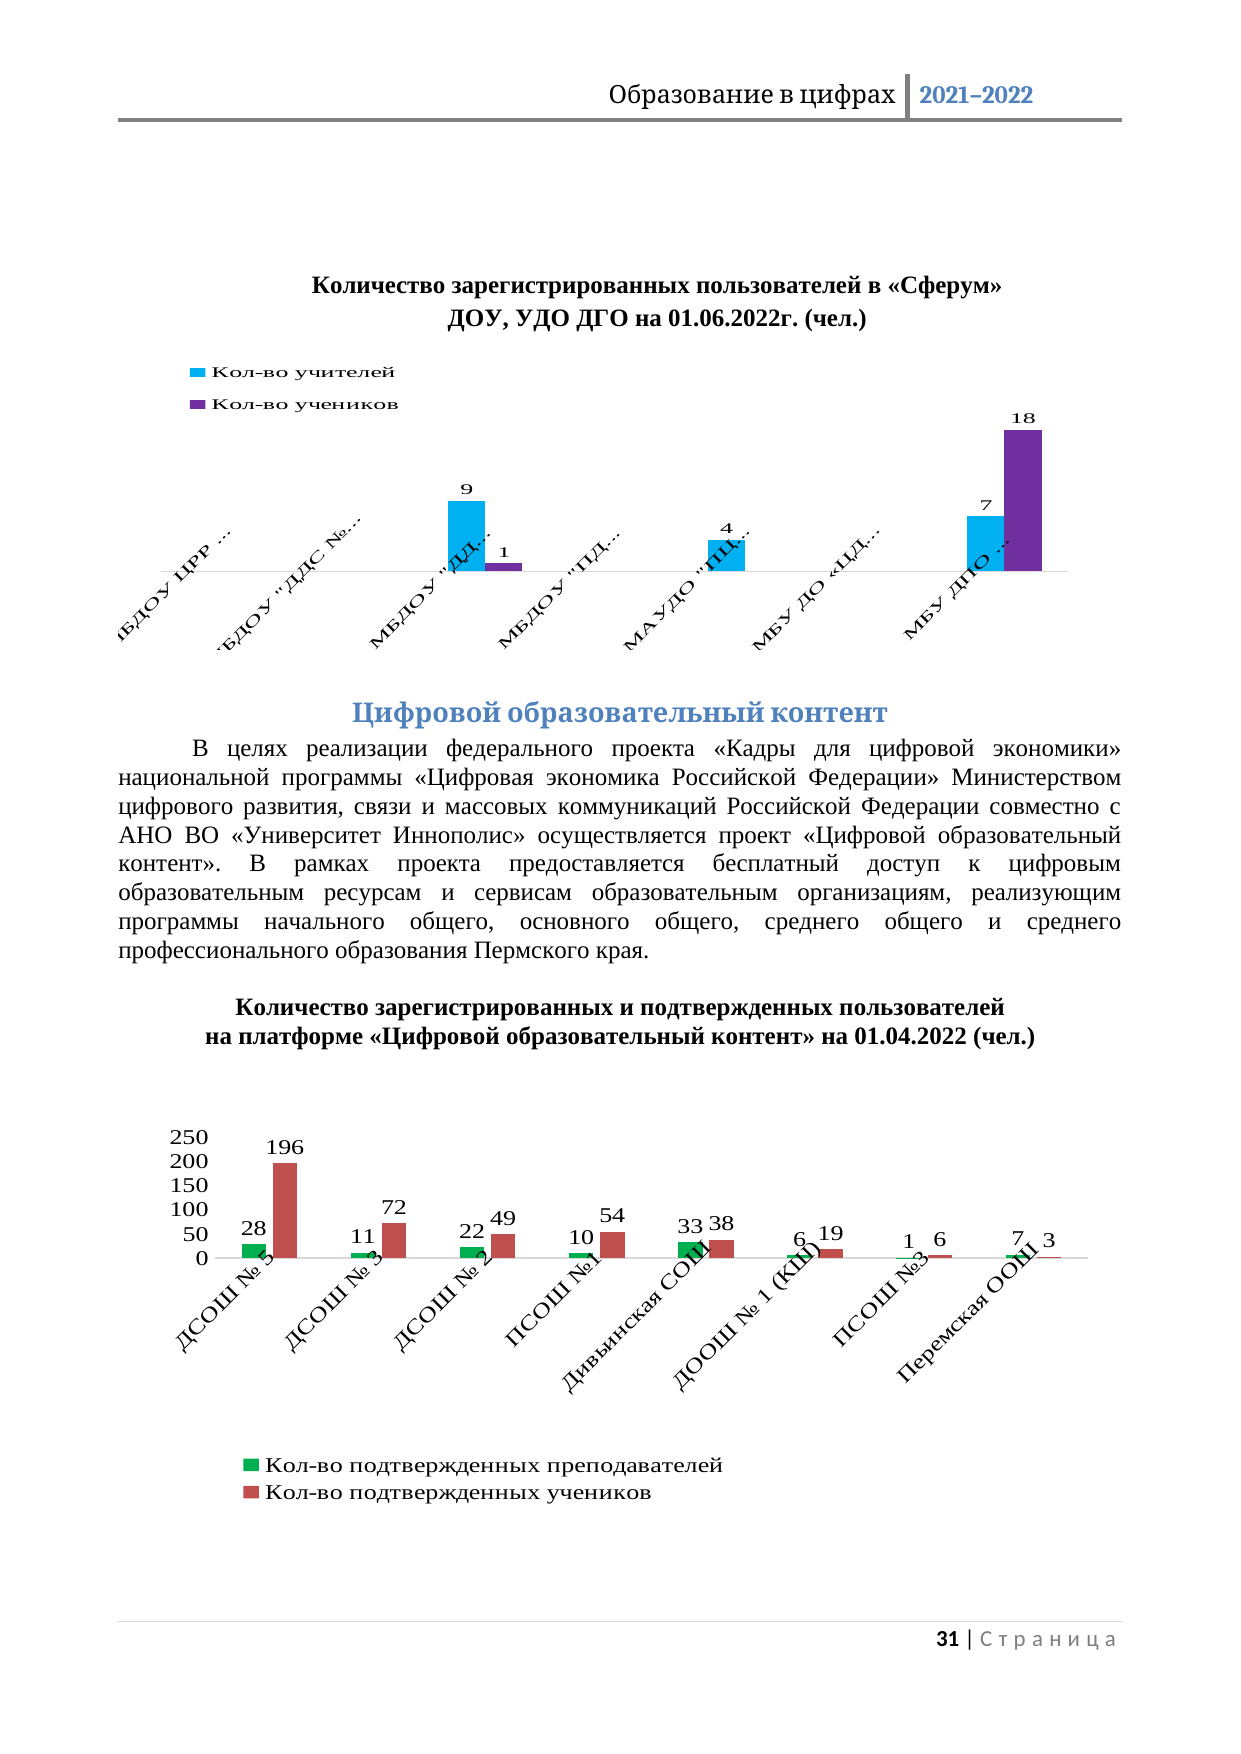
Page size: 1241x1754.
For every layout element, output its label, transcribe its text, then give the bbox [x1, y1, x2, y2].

text В целях реализации федерального проекта «Кадры для цифровой экономики» национальной программы «Цифровая экономика Российской Федерации» Министерством цифрового развития, связи и массовых коммуникаций Российской Федерации совместно с АНО ВО «Университет Иннополис» осуществляется проект «Цифровой образовательный контент». В рамках проекта предоставляется бесплатный доступ к цифровым образовательным ресурсам и сервисам образовательным организациям, реализующим программы начального общего, основного общего, среднего общего и среднего профессионального образования Пермского края. [118, 733, 1122, 963]
text на платформе «Цифровой образовательный контент» на 01.04.2022 (чел.) [118, 1021, 1122, 1050]
text Количество зарегистрированных и подтвержденных пользователей [118, 992, 1122, 1021]
text Количество зарегистрированных пользователей в «Сферум» [118, 270, 1122, 299]
text ДОУ, УДО ДГО на 01.06.2022г. (чел.) [118, 303, 1122, 332]
subtitle Цифровой образовательный контент [118, 698, 1122, 729]
